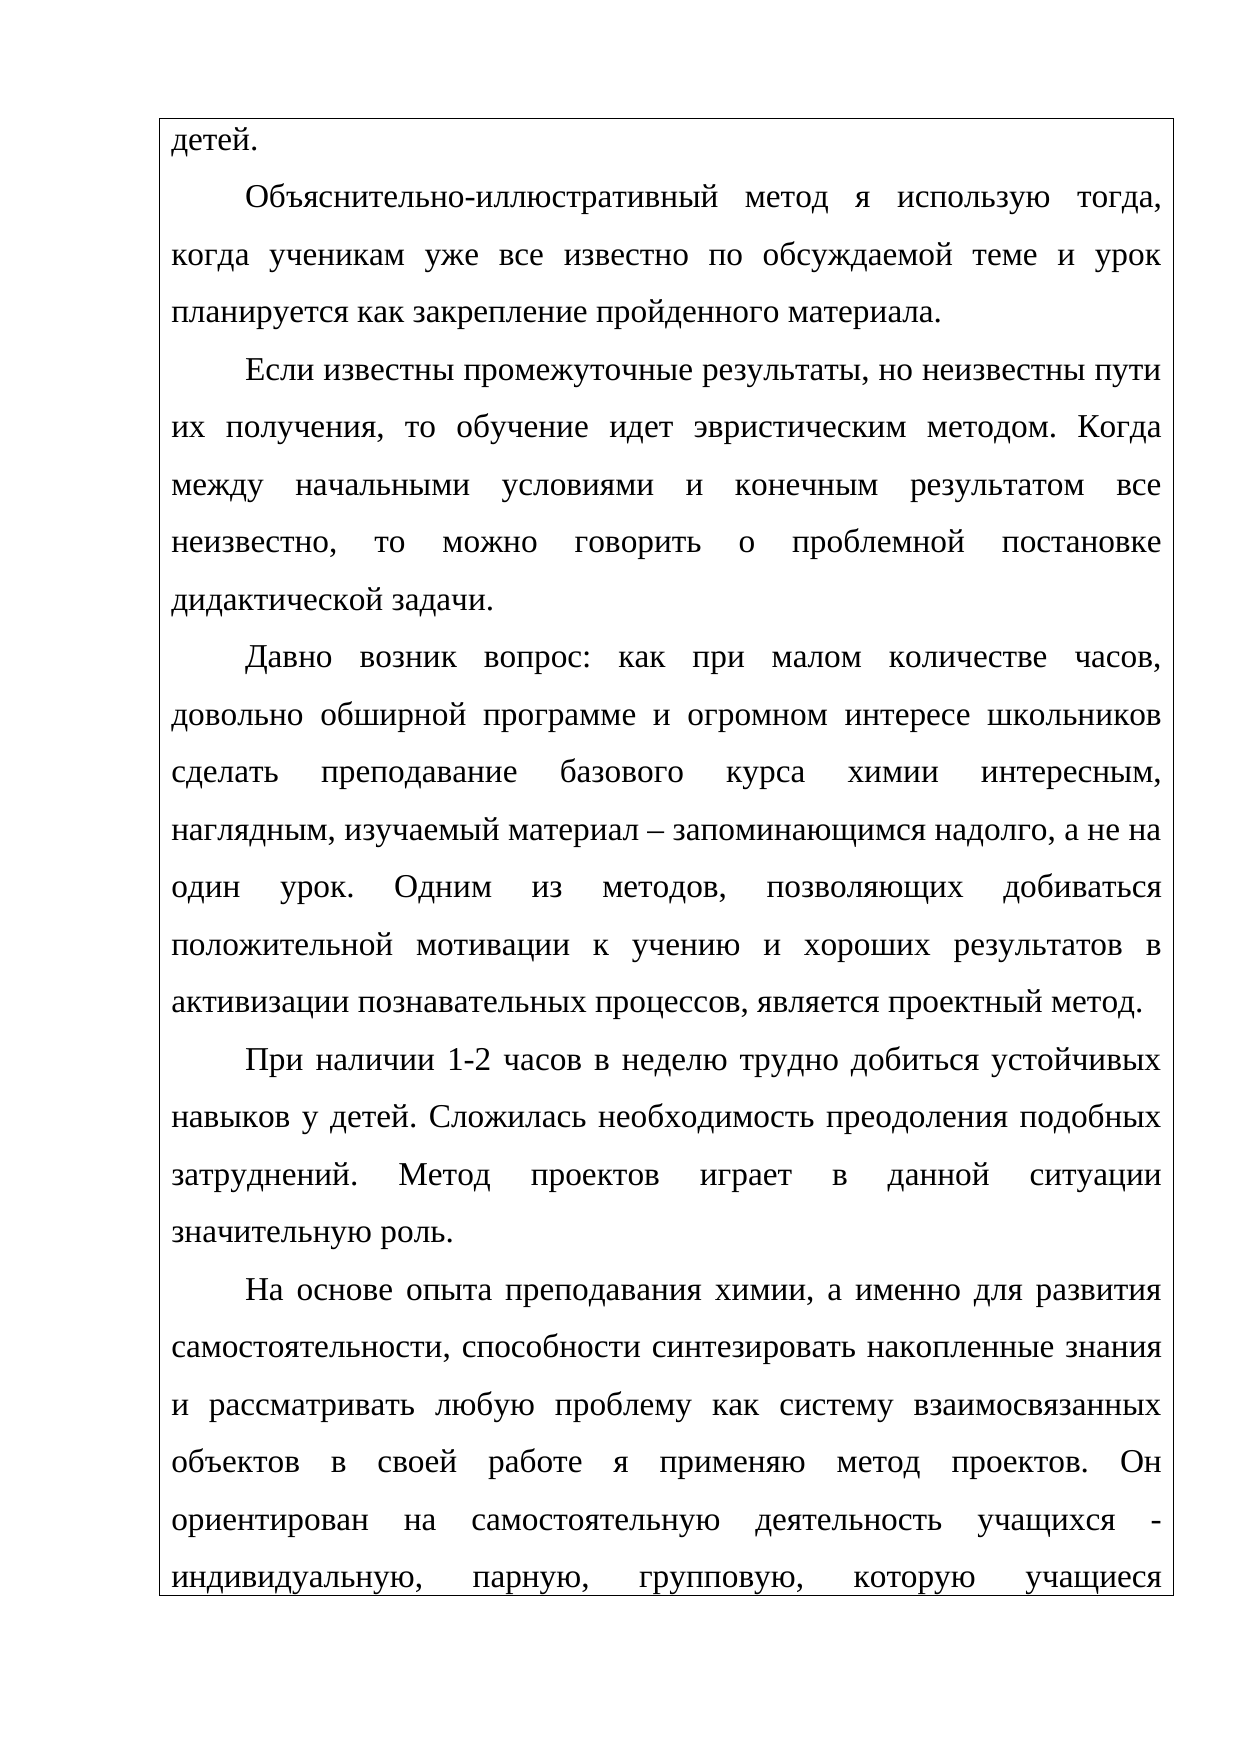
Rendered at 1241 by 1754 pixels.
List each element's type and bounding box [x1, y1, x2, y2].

table_cell [160, 119, 1173, 1595]
